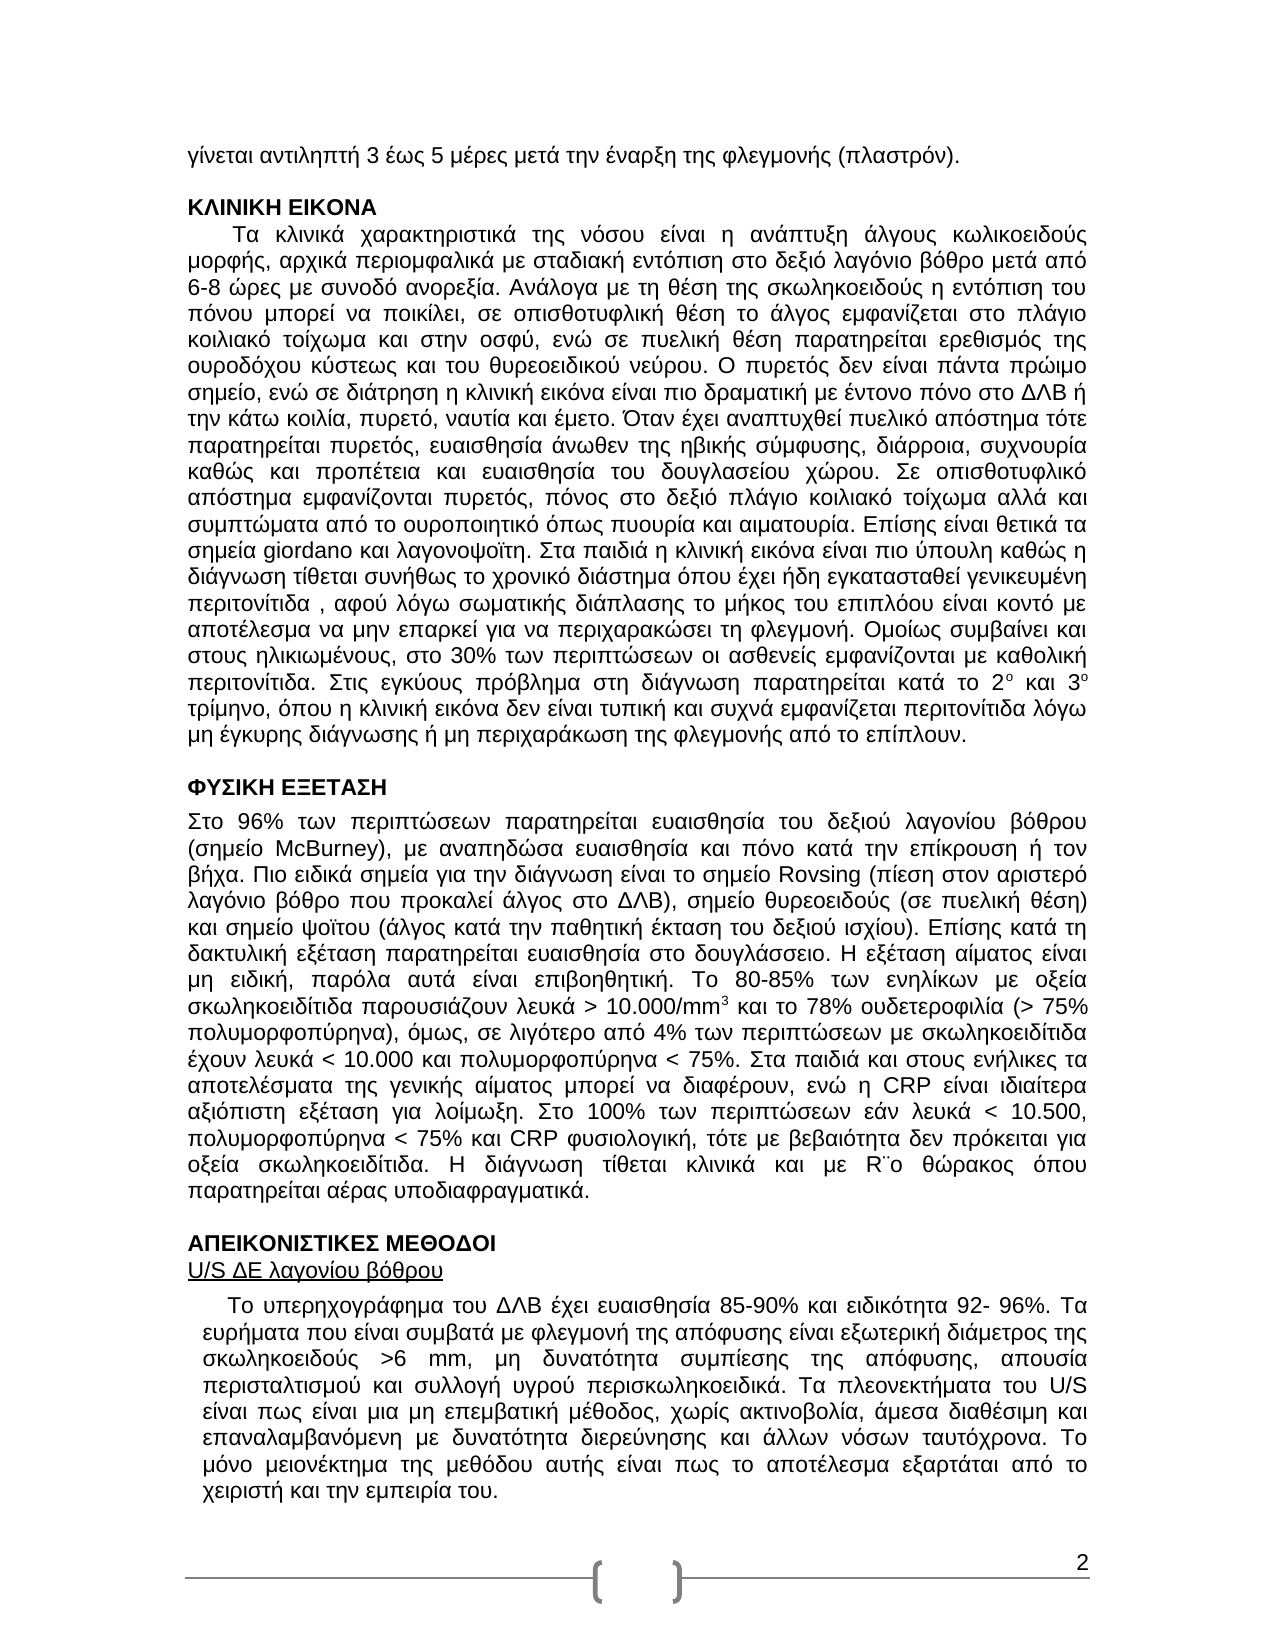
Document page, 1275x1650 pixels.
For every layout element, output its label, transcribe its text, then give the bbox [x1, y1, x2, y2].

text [187, 142, 1088, 168]
text Στο 96% των περιπτώσεων παρατηρείται ευαισθησία του δεξιού λαγονίου βόθρου (σημείο McBurney), με αναπηδώσα ευαισθησία και πόνο κατά την επίκρουση ή τον βήχα. Πιο ειδικά σημεία για την διάγνωση είναι το σημείο Rovsing (πίεση στον αριστερό λαγόνιο βόθρο που προκαλεί άλγος στο ΔΛΒ), σημείο θυρεοειδούς (σε πυελική θέση) και σημείο ψοϊτου (άλγος κατά την παθητική έκταση του δεξιού ισχίου). Επίσης κατά τη δακτυλική εξέταση παρατηρείται ευαισθησία στο δουγλάσσειο. Η εξέταση αίματος είναι μη ειδική, παρόλα αυτά είναι επιβοηθητική. Το 80-85% των ενηλίκων με οξεία σκωληκοειδίτιδα παρουσιάζουν λευκά > 10.000/mm3 και το 78% ουδετεροφιλία (> 75% πολυμορφοπύρηνα), όμως, σε λιγότερο από 4% των περιπτώσεων με σκωληκοειδίτιδα έχουν λευκά < 10.000 και πολυμορφοπύρηνα < 75%. Στα παιδιά και στους ενήλικες τα αποτελέσματα της γενικής αίματος μπορεί να διαφέρουν, ενώ η CRP είναι ιδιαίτερα αξιόπιστη εξέταση για λοίμωξη. Στο 100% των περιπτώσεων εάν λευκά < 10.500, πολυμορφοπύρηνα < 75% και CRP φυσιολογική, τότε με βεβαιότητα δεν πρόκειται για οξεία σκωληκοειδίτιδα. Η διάγνωση τίθεται κλινικά και με R¨ο θώρακος όπου παρατηρείται αέρας υποδιαφραγματικά. [187, 808, 1088, 1204]
text U/S ΔΕ λαγονίου βόθρου [187, 1257, 1100, 1283]
subtitle ΚΛΙΝΙΚΗ ΕΙΚΟΝΑ [187, 194, 1100, 221]
subtitle ΦΥΣΙΚΗ ΕΞΕΤΑΣΗ [187, 774, 1100, 801]
text Το υπερηχογράφημα του ΔΛΒ έχει ευαισθησία 85-90% και ειδικότητα 92- 96%. Τα ευρήματα που είναι συμβατά με φλεγμονή της απόφυσης είναι εξωτερική διάμετρος της σκωληκοειδούς >6 mm, μη δυνατότητα συμπίεσης της απόφυσης, απουσία περισταλτισμού και συλλογή υγρού περισκωληκοειδικά. Τα πλεονεκτήματα του U/S είναι πως είναι μια μη επεμβατική μέθοδος, χωρίς ακτινοβολία, άμεσα διαθέσιμη και επαναλαμβανόμενη με δυνατότητα διερεύνησης και άλλων νόσων ταυτόχρονα. Το μόνο μειονέκτημα της μεθόδου αυτής είναι πως το αποτέλεσμα εξαρτάται από το χειριστή και την εμπειρία του. [202, 1292, 1088, 1503]
text Τα κλινικά χαρακτηριστικά της νόσου είναι η ανάπτυξη άλγους κωλικοειδούς μορφής, αρχικά περιομφαλικά με σταδιακή εντόπιση στο δεξιό λαγόνιο βόθρο μετά από 6-8 ώρες με συνοδό ανορεξία. Ανάλογα με τη θέση της σκωληκοειδούς η εντόπιση του πόνου μπορεί να ποικίλει, σε οπισθοτυφλική θέση το άλγος εμφανίζεται στο πλάγιο κοιλιακό τοίχωμα και στην οσφύ, ενώ σε πυελική θέση παρατηρείται ερεθισμός της ουροδόχου κύστεως και του θυρεοειδικού νεύρου. Ο πυρετός δεν είναι πάντα πρώιμο σημείο, ενώ σε διάτρηση η κλινική εικόνα είναι πιο δραματική με έντονο πόνο στο ΔΛΒ ή την κάτω κοιλία, πυρετό, ναυτία και έμετο. Όταν έχει αναπτυχθεί πυελικό απόστημα τότε παρατηρείται πυρετός, ευαισθησία άνωθεν της ηβικής σύμφυσης, διάρροια, συχνουρία καθώς και προπέτεια και ευαισθησία του δουγλασείου χώρου. Σε οπισθοτυφλικό απόστημα εμφανίζονται πυρετός, πόνος στο δεξιό πλάγιο κοιλιακό τοίχωμα αλλά και συμπτώματα από το ουροποιητικό όπως πυουρία και αιματουρία. Επίσης είναι θετικά τα σημεία giordano και λαγονοψοϊτη. Στα παιδιά η κλινική εικόνα είναι πιο ύπουλη καθώς η διάγνωση τίθεται συνήθως το χρονικό διάστημα όπου έχει ήδη εγκατασταθεί γενικευμένη περιτονίτιδα , αφού λόγω σωματικής διάπλασης το μήκος του επιπλόου είναι κοντό με αποτέλεσμα να μην επαρκεί για να περιχαρακώσει τη φλεγμονή. Ομοίως συμβαίνει και στους ηλικιωμένους, στο 30% των περιπτώσεων οι ασθενείς εμφανίζονται με καθολική περιτονίτιδα. Στις εγκύους πρόβλημα στη διάγνωση παρατηρείται κατά το 2ο και 3ο τρίμηνο, όπου η κλινική εικόνα δεν είναι τυπική και συχνά εμφανίζεται περιτονίτιδα λόγω μη έγκυρης διάγνωσης ή μη περιχαράκωση της φλεγμονής από το επίπλουν. [187, 221, 1088, 748]
subtitle ΑΠΕΙΚΟΝΙΣΤΙΚΕΣ ΜΕΘΟΔΟΙ [187, 1230, 1100, 1257]
